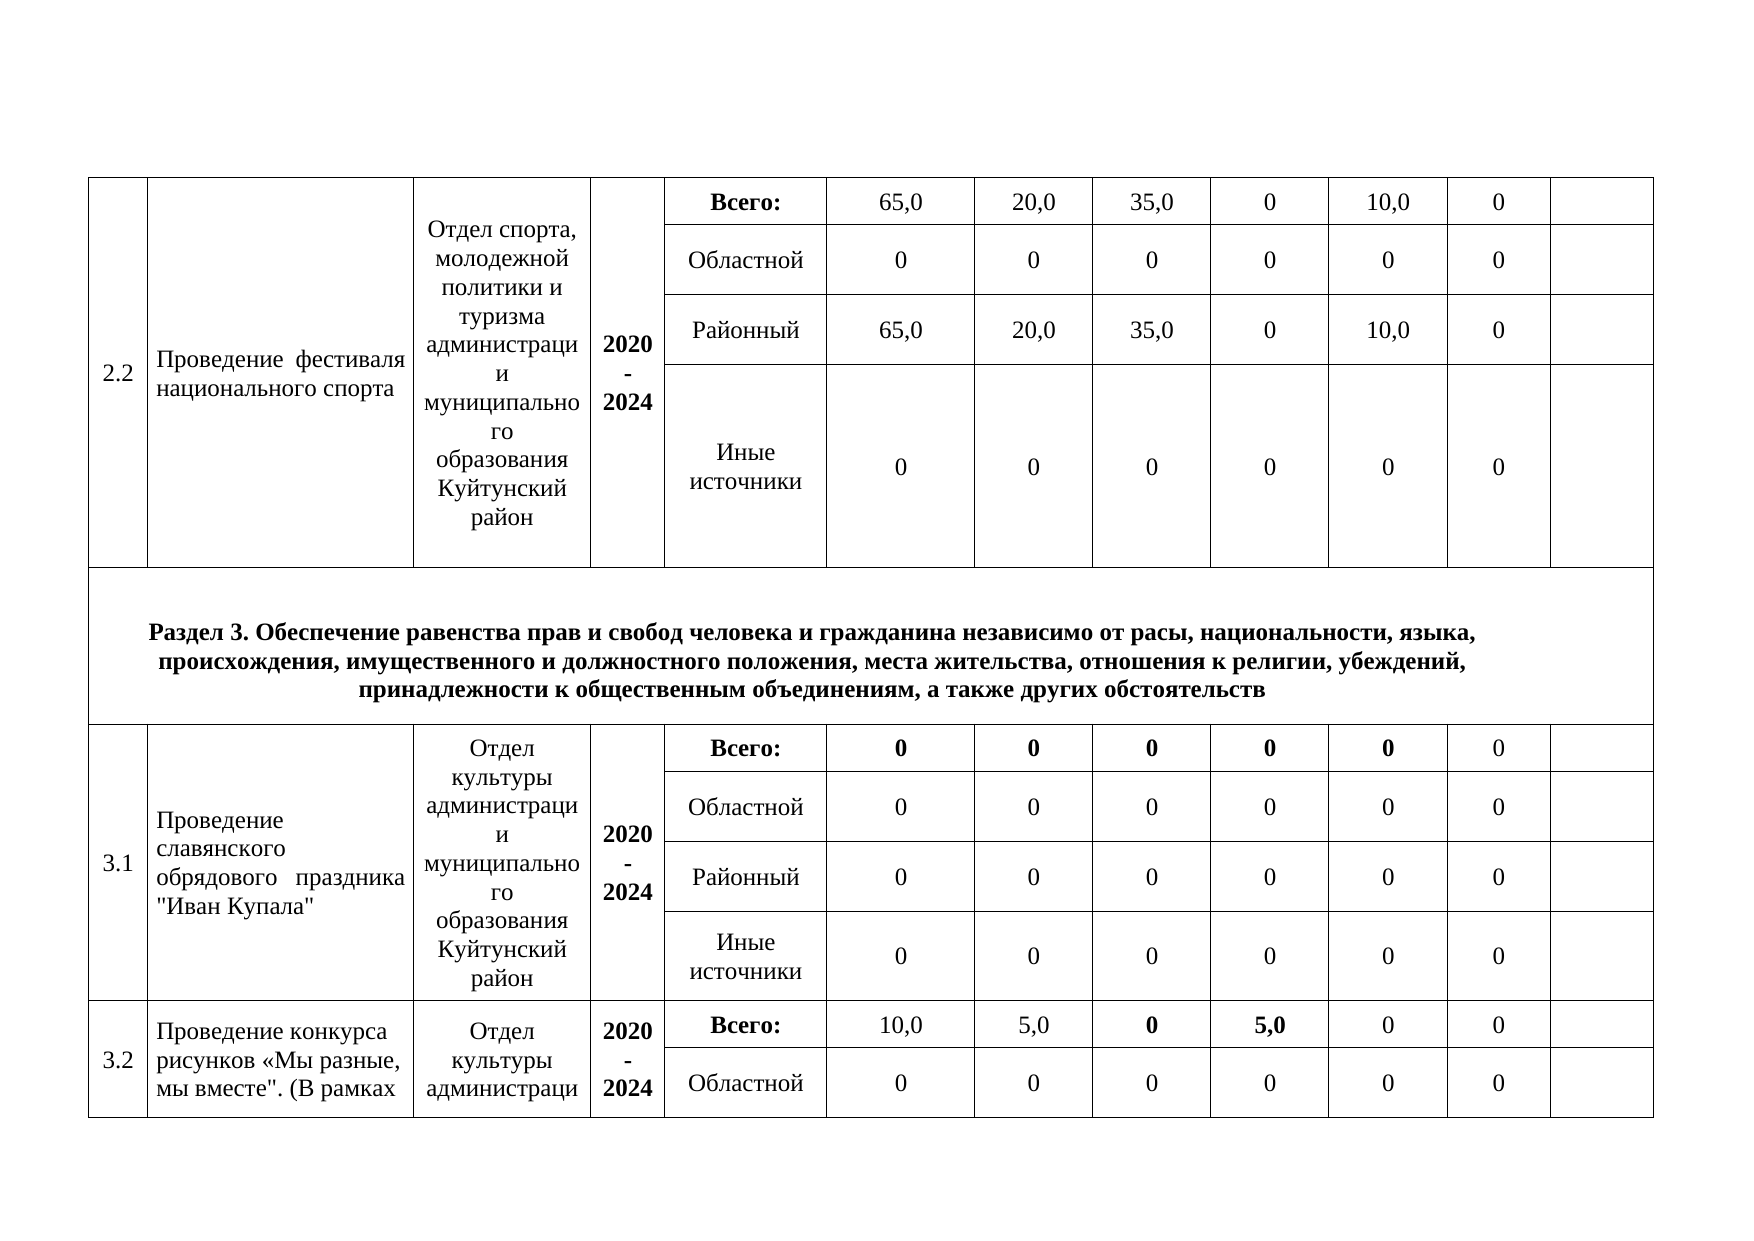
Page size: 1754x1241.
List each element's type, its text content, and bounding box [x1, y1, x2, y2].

table_cell Проведение фестиваля национального спорта [148, 178, 413, 567]
table_cell Районный [665, 842, 826, 911]
table_cell 0 [1448, 842, 1550, 911]
table_cell [1551, 1048, 1653, 1117]
table_cell 0 [1211, 912, 1328, 1000]
table_cell 0 [1211, 295, 1328, 364]
table_cell 0 [827, 772, 974, 841]
table_cell 0 [975, 725, 1092, 771]
table_cell 0 [1093, 772, 1210, 841]
table_cell 0 [1448, 725, 1550, 771]
table_cell 0 [1448, 295, 1550, 364]
table_cell Раздел 3. Обеспечение равенства прав и свобод человека и гражданина независимо от расы, национальности, языка, происхождения, имущественного и должностного положения, места жительства, отношения к религии, убеждений, принадлежности к общественным объединениям, а также других обстоятельств [89, 568, 1653, 723]
table_cell 2020-2024 [591, 725, 664, 1000]
table_cell 0 [1329, 365, 1447, 567]
table_cell 0 [1093, 365, 1210, 567]
table_cell 35,0 [1093, 295, 1210, 364]
table_cell Всего: [665, 1001, 826, 1047]
table_cell 0 [975, 1048, 1092, 1117]
table_cell 0 [1329, 1001, 1447, 1047]
table_cell [1551, 912, 1653, 1000]
table_cell 0 [1093, 225, 1210, 294]
table_cell 0 [1448, 178, 1550, 224]
table_cell 0 [1211, 1048, 1328, 1117]
table_cell 0 [975, 842, 1092, 911]
table_cell 0 [1093, 842, 1210, 911]
table_cell 0 [975, 772, 1092, 841]
table_cell [1551, 225, 1653, 294]
table_cell 5,0 [975, 1001, 1092, 1047]
table_cell 0 [1211, 225, 1328, 294]
table_cell 0 [1211, 842, 1328, 911]
table_cell 20,0 [975, 178, 1092, 224]
table_cell [1551, 295, 1653, 364]
table_cell [1551, 725, 1653, 771]
table_cell 2020-2024 [591, 178, 664, 567]
table_cell Проведение славянского обрядового праздника "Иван Купала" [148, 725, 413, 1000]
table_cell [1551, 772, 1653, 841]
table_cell 0 [1093, 912, 1210, 1000]
table_cell 2020-2024 [591, 1001, 664, 1117]
table_cell 3.2 [89, 1001, 147, 1117]
table_cell Иные источники [665, 365, 826, 567]
table_cell 0 [1211, 725, 1328, 771]
table_cell 0 [827, 842, 974, 911]
table_cell 65,0 [827, 178, 974, 224]
table_cell 0 [1211, 365, 1328, 567]
table_cell 0 [1329, 772, 1447, 841]
table_cell Иные источники [665, 912, 826, 1000]
table_cell 0 [1329, 225, 1447, 294]
table_cell 0 [975, 365, 1092, 567]
table_cell Районный [665, 295, 826, 364]
table_cell 10,0 [1329, 178, 1447, 224]
table_cell [1551, 1001, 1653, 1047]
table_cell 0 [1448, 1048, 1550, 1117]
table_cell 0 [1211, 178, 1328, 224]
table_cell Проведение конкурса рисунков «Мы разные, мы вместе". (В рамках Дня согласия и примирения) [148, 1001, 413, 1117]
table_cell 0 [1211, 772, 1328, 841]
table_cell 0 [1448, 1001, 1550, 1047]
table_cell 20,0 [975, 295, 1092, 364]
table_cell Отдел культуры администрации муниципального образования Куйтунский район [414, 1001, 590, 1117]
table_cell 0 [827, 365, 974, 567]
table_cell 0 [1093, 725, 1210, 771]
table_cell 0 [1093, 1001, 1210, 1047]
table_cell 0 [1329, 842, 1447, 911]
table_cell Областной [665, 225, 826, 294]
table_cell 3.1 [89, 725, 147, 1000]
table_cell 0 [1448, 365, 1550, 567]
table_cell 0 [1448, 772, 1550, 841]
table_cell 0 [827, 225, 974, 294]
table_cell 0 [1093, 1048, 1210, 1117]
table_cell Всего: [665, 178, 826, 224]
table_cell 2.2 [89, 178, 147, 567]
table_cell 35,0 [1093, 178, 1210, 224]
table_cell [1551, 178, 1653, 224]
table_cell [1551, 365, 1653, 567]
table_cell 0 [975, 225, 1092, 294]
table_cell 0 [827, 1048, 974, 1117]
table_cell 10,0 [1329, 295, 1447, 364]
table_cell 0 [975, 912, 1092, 1000]
table_cell 0 [827, 912, 974, 1000]
table_cell Областной [665, 1048, 826, 1117]
table_cell Всего: [665, 725, 826, 771]
table_cell 10,0 [827, 1001, 974, 1047]
table_cell 65,0 [827, 295, 974, 364]
table_cell Отдел культуры администрации муниципального образования Куйтунский район [414, 725, 590, 1000]
table_cell 0 [827, 725, 974, 771]
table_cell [414, 178, 590, 567]
table_cell Областной [665, 772, 826, 841]
table_cell 0 [1448, 225, 1550, 294]
table_cell 0 [1329, 725, 1447, 771]
table_cell 5,0 [1211, 1001, 1328, 1047]
table_cell 0 [1329, 912, 1447, 1000]
table_cell 0 [1448, 912, 1550, 1000]
table_cell 0 [1329, 1048, 1447, 1117]
table_cell [1551, 842, 1653, 911]
